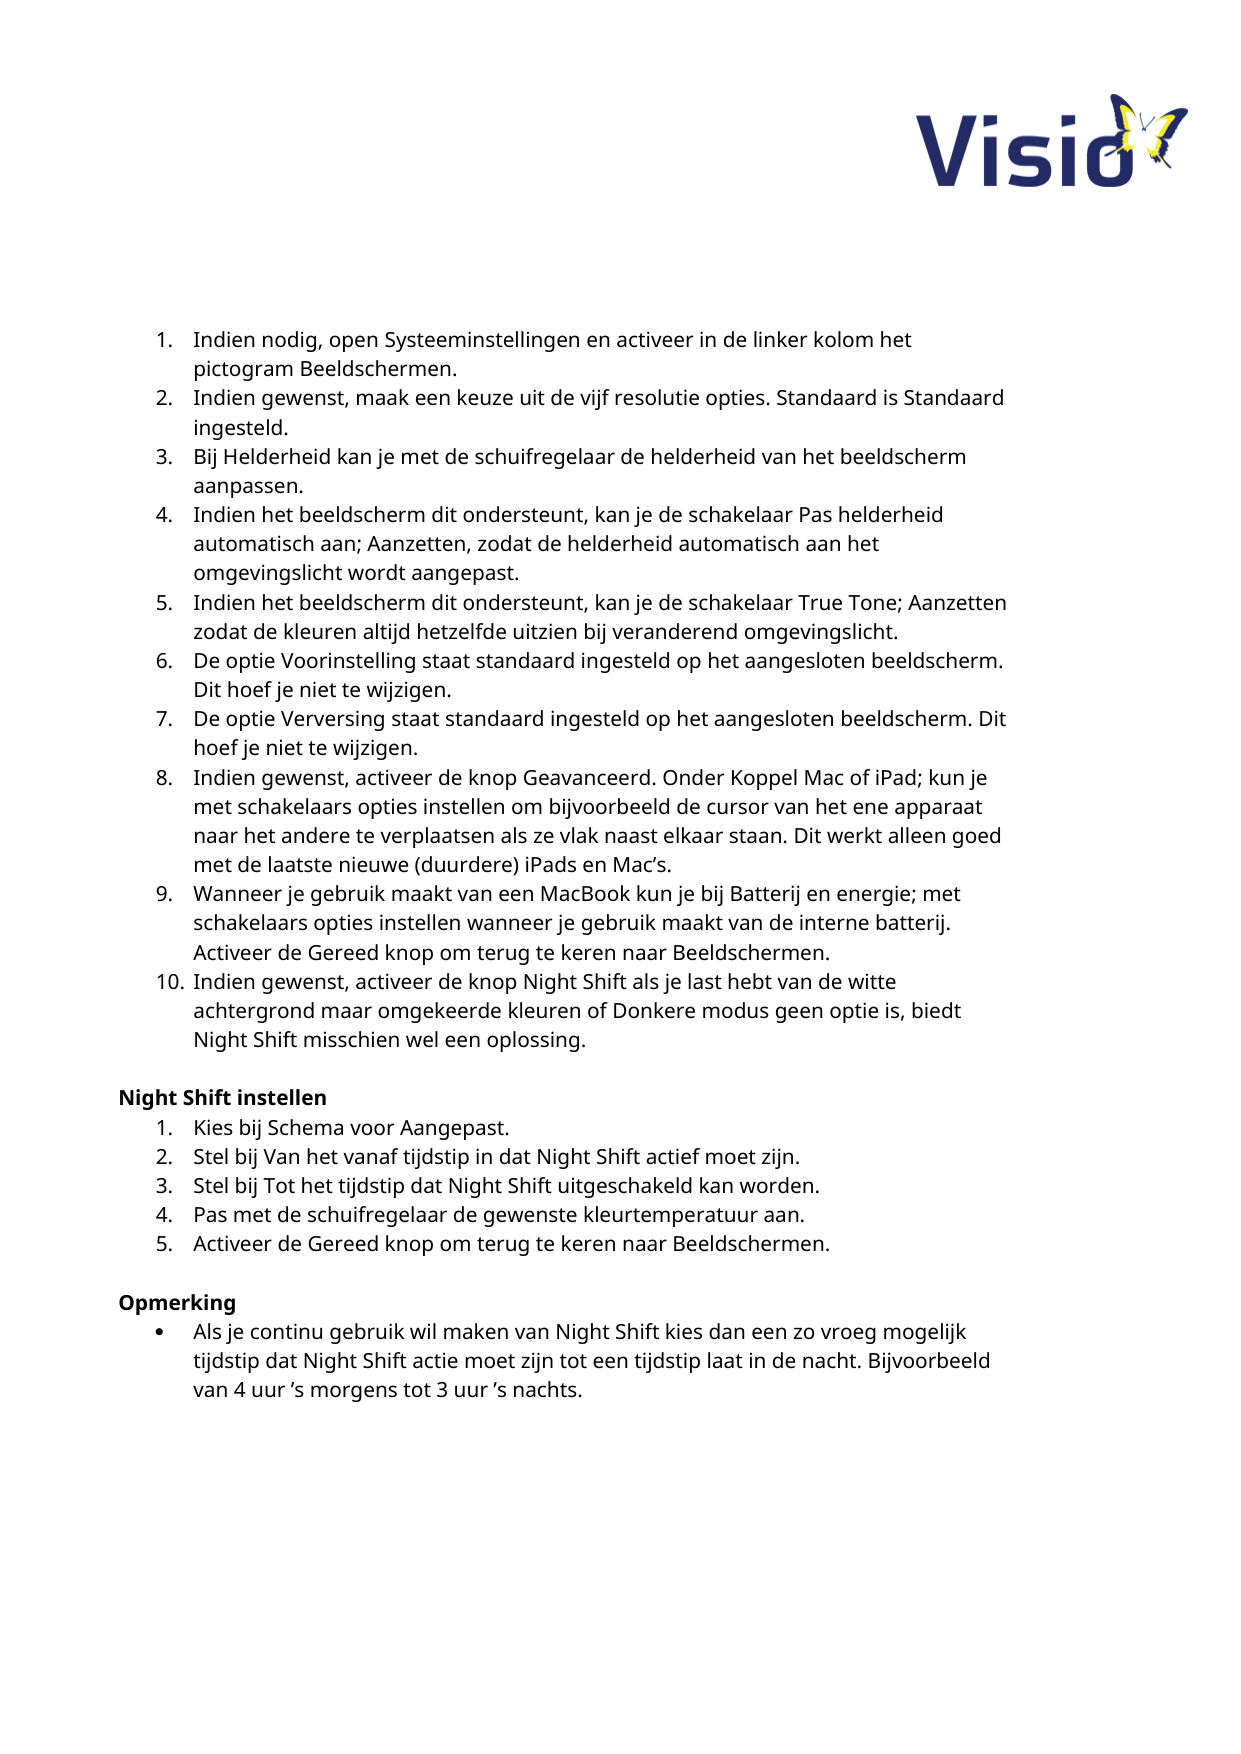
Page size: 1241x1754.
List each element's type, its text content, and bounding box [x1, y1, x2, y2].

list Bij Helderheid kan je met de schuifregelaar de helderheid van het beeldscherm aanpassen. [156, 441, 1016, 499]
list Stel bij Van het vanaf tijdstip in dat Night Shift actief moet zijn. [156, 1141, 1016, 1170]
list Indien het beeldscherm dit ondersteunt, kan je de schakelaar Pas helderheid automatisch aan; Aanzetten, zodat de helderheid automatisch aan het omgevingslicht wordt aangepast. [156, 499, 1016, 587]
text Opmerking [118, 1287, 1016, 1316]
list Stel bij Tot het tijdstip dat Night Shift uitgeschakeld kan worden. [156, 1170, 1016, 1199]
list Pas met de schuifregelaar de gewenste kleurtemperatuur aan. [156, 1199, 1016, 1229]
list De optie Verversing staat standaard ingesteld op het aangesloten beeldscherm. Dit hoef je niet te wijzigen. [156, 704, 1016, 762]
list Wanneer je gebruik maakt van een MacBook kun je bij Batterij en energie; met schakelaars opties instellen wanneer je gebruik maakt van de interne batterij. Activeer de Gereed knop om terug te keren naar Beeldschermen. [156, 879, 1016, 966]
list Indien gewenst, activeer de knop Geavanceerd. Onder Koppel Mac of iPad; kun je met schakelaars opties instellen om bijvoorbeeld de cursor van het ene apparaat naar het andere te verplaatsen als ze vlak naast elkaar staan. Dit werkt alleen goed met de laatste nieuwe (duurdere) iPads en Mac’s. [156, 762, 1016, 879]
list Activeer de Gereed knop om terug te keren naar Beeldschermen. [156, 1229, 1016, 1258]
list Indien nodig, open Systeeminstellingen en activeer in de linker kolom het pictogram Beeldschermen. [156, 324, 1016, 383]
text Night Shift instellen [118, 1083, 1016, 1112]
list Indien gewenst, maak een keuze uit de vijf resolutie opties. Standaard is Standaard ingesteld. [156, 383, 1016, 441]
list Kies bij Schema voor Aangepast. [156, 1112, 1016, 1141]
list Als je continu gebruik wil maken van Night Shift kies dan een zo vroeg mogelijk tijdstip dat Night Shift actie moet zijn tot een tijdstip laat in de nacht. Bijvoorbeeld van 4 uur ’s morgens tot 3 uur ’s nachts. [156, 1316, 1016, 1404]
list De optie Voorinstelling staat standaard ingesteld op het aangesloten beeldscherm. Dit hoef je niet te wijzigen. [156, 645, 1016, 704]
list Indien het beeldscherm dit ondersteunt, kan je de schakelaar True Tone; Aanzetten zodat de kleuren altijd hetzelfde uitzien bij veranderend omgevingslicht. [156, 587, 1016, 645]
picture [904, 89, 1199, 190]
list Indien gewenst, activeer de knop Night Shift als je last hebt van de witte achtergrond maar omgekeerde kleuren of Donkere modus geen optie is, biedt Night Shift misschien wel een oplossing. [156, 966, 1016, 1054]
